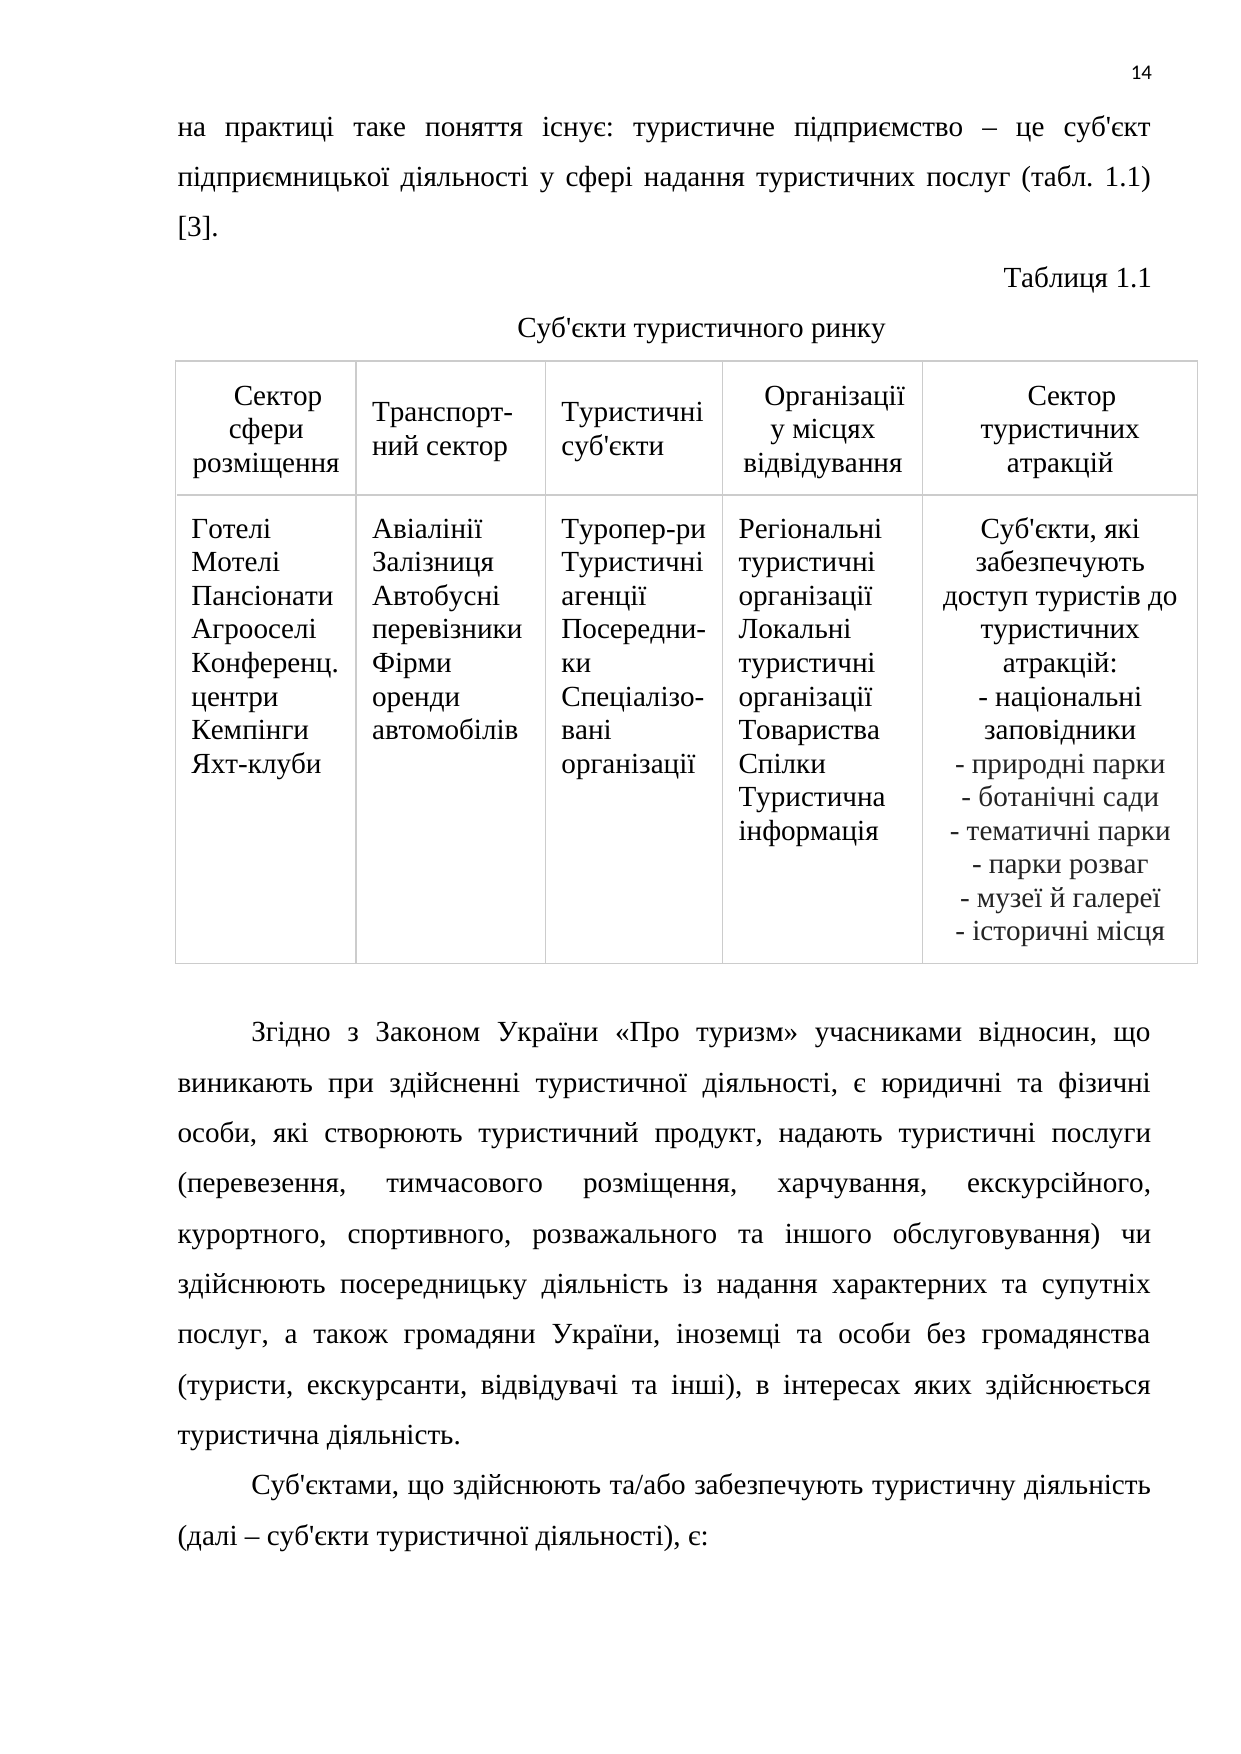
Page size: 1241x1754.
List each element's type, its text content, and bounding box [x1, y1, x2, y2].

table_header Транспорт-ний сектор [357, 362, 545, 494]
text Згідно з Законом України «Про туризм» учасниками відносин, що виникають при здійсненні туристичної діяльності, є юридичні та фізичні особи, які створюють туристичний продукт, надають туристичні послуги (перевезення, тимчасового розміщення, харчування, екскурсійного, курортного, спортивного, розважального та іншого обслуговування) чи здійснюють посередницьку діяльність із надання характерних та супутніх послуг, а також громадяни України, іноземці та особи без громадянства (туристи, екскурсанти, відвідувачі та інші), в інтересах яких здійснюється туристична діяльність. [177, 1014, 1152, 1451]
table_cell Регіональні туристичні організації Локальні туристичні організації Товариства Спілки Туристична інформація [723, 496, 922, 963]
text Суб'єкти туристичного ринку [177, 310, 1152, 344]
table_cell Суб'єкти, які забезпечують доступ туристів до туристичних атракцій: - національні заповідники - природні парки - ботанічні сади - тематичні парки - парки розваг - музеї й галереї - історичні місця [923, 496, 1197, 963]
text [177, 109, 1152, 243]
table_header Організації у місцях відвідування [723, 362, 922, 494]
text Таблиця 1.1 [177, 260, 1152, 293]
table_header Туристичні суб'єкти [546, 362, 722, 494]
table_cell Авіалінії Залізниця Автобусні перевізники Фірми оренди автомобілів [357, 496, 545, 963]
table_cell Готелі Мотелі Пансіонати Агрооселі Конференц. центри Кемпінги Яхт-клуби [176, 495, 355, 963]
text Суб'єктами, що здійснюють та/або забезпечують туристичну діяльність (далі – суб'єкти туристичної діяльності), є: [177, 1467, 1152, 1551]
table_header Сектор сфери розміщення [176, 362, 355, 494]
table_header Сектор туристичних атракцій [923, 362, 1197, 494]
table_cell Туропер-ри Туристичні агенції Посередни-ки Спеціалізо-вані організації [546, 496, 722, 963]
